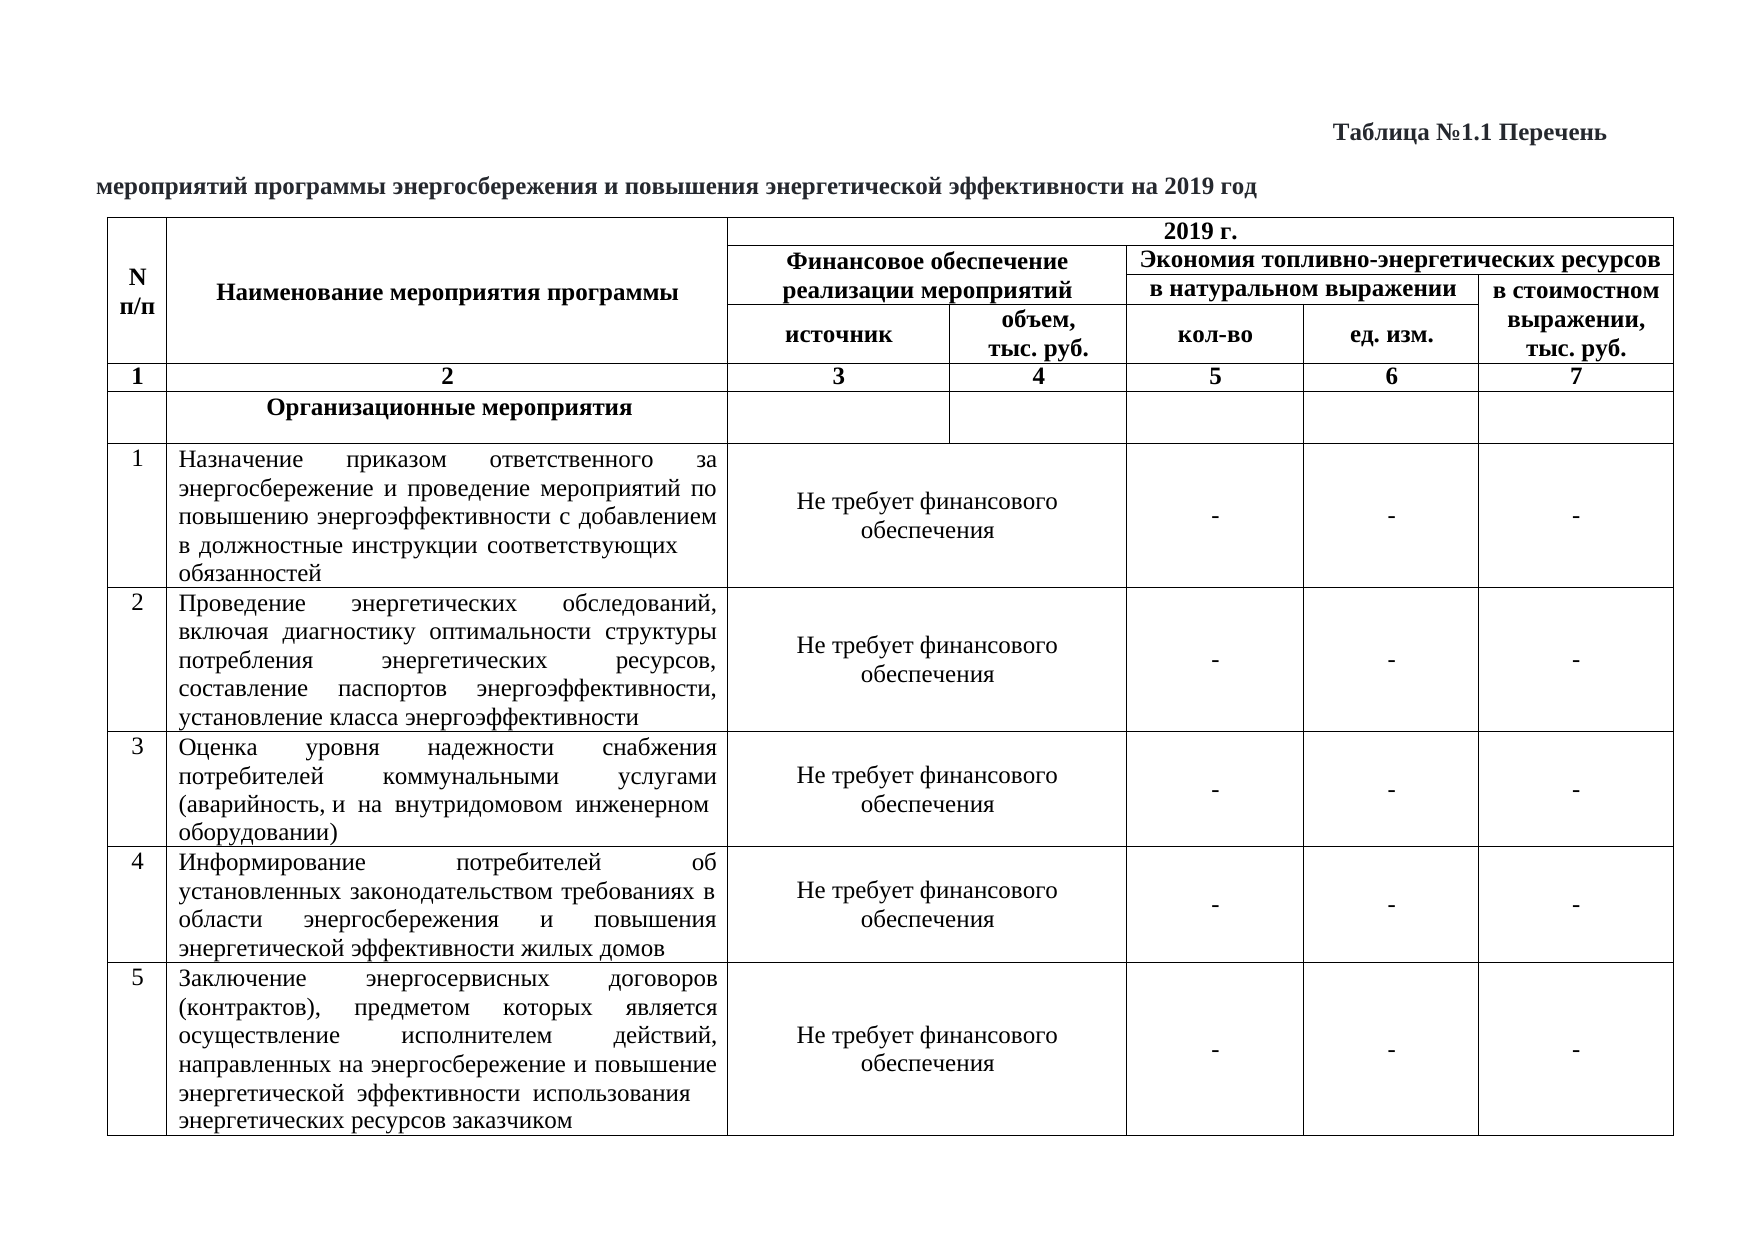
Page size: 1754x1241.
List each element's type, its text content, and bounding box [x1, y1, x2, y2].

text Таблица №1.1 Перечень мероприятий программы энергосбережения и повышения энергетической эффективности на 2019 год [96, 117, 1638, 200]
